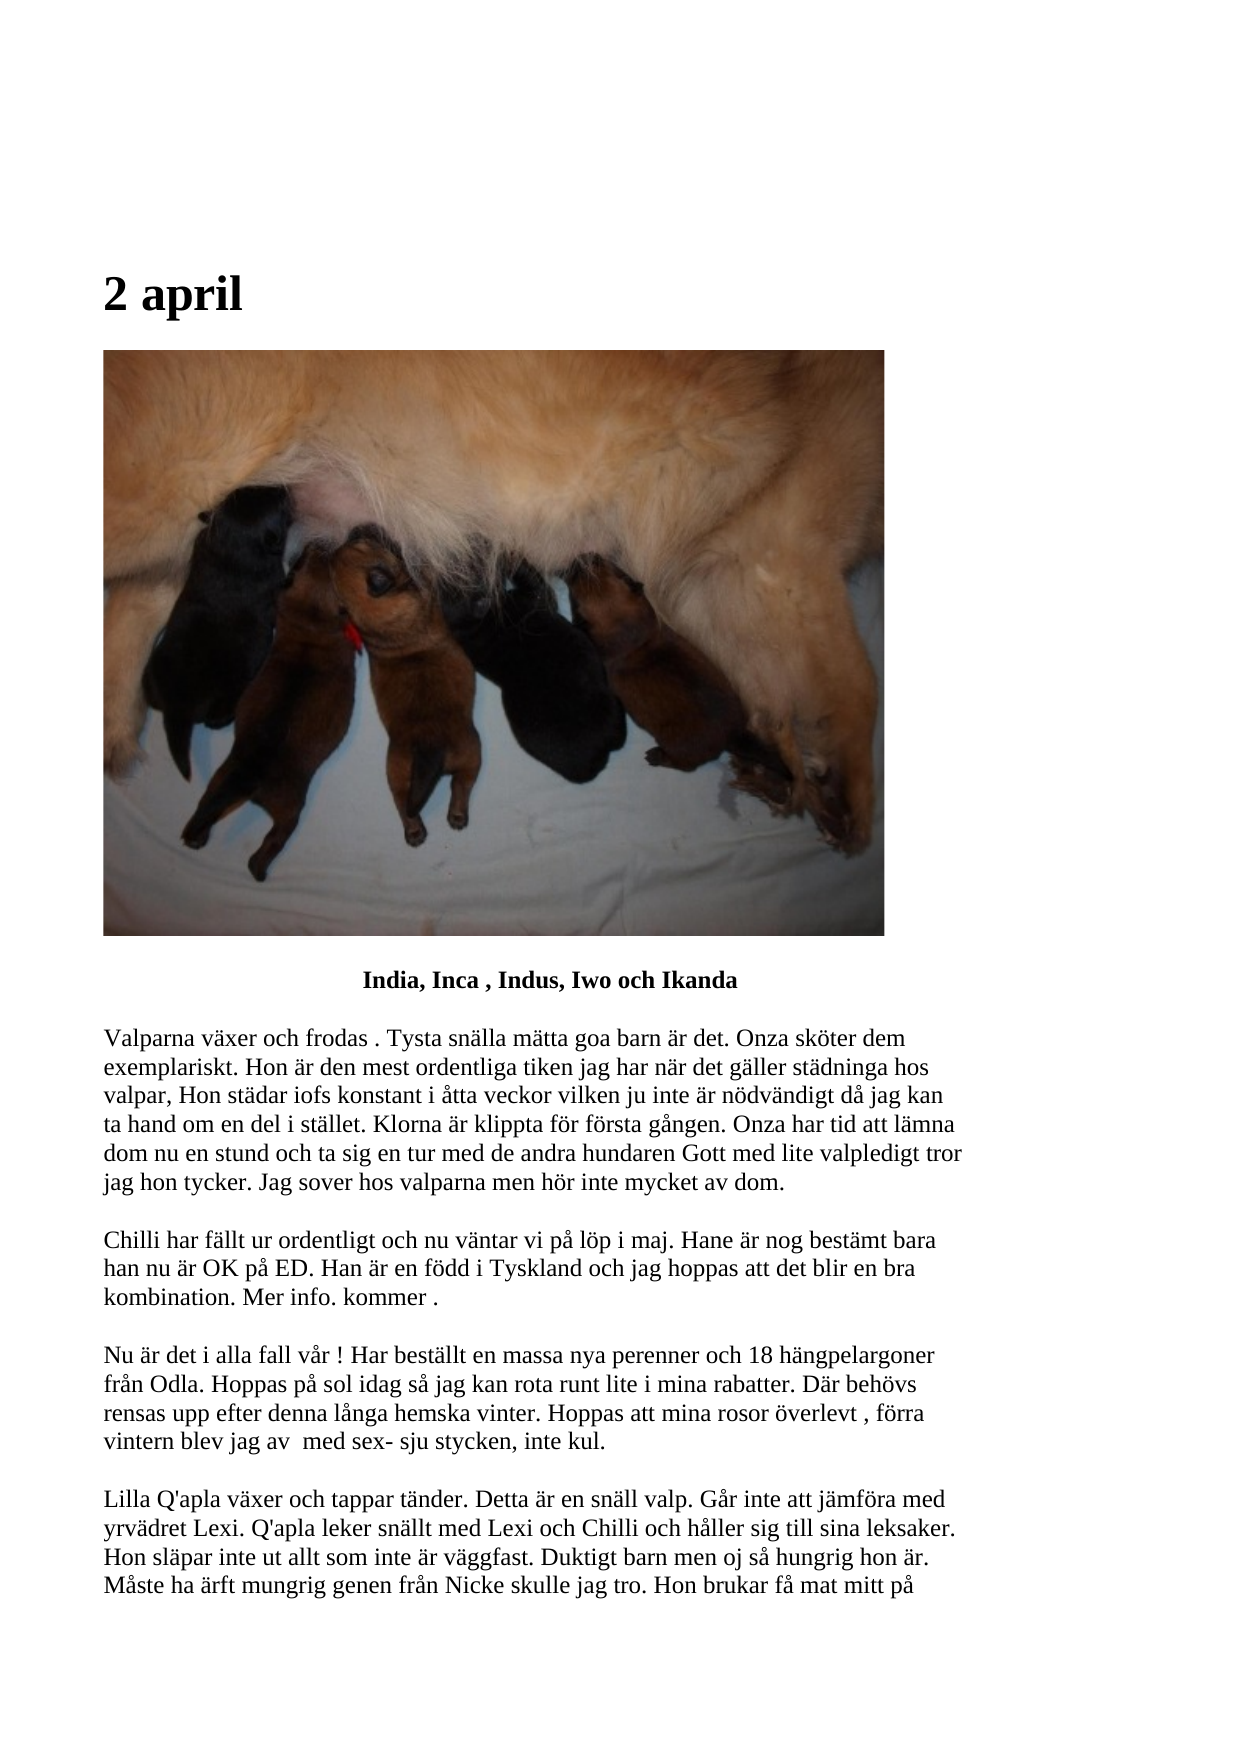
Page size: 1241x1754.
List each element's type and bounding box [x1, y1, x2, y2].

table_header [103, 148, 1240, 1599]
picture [103, 350, 885, 936]
